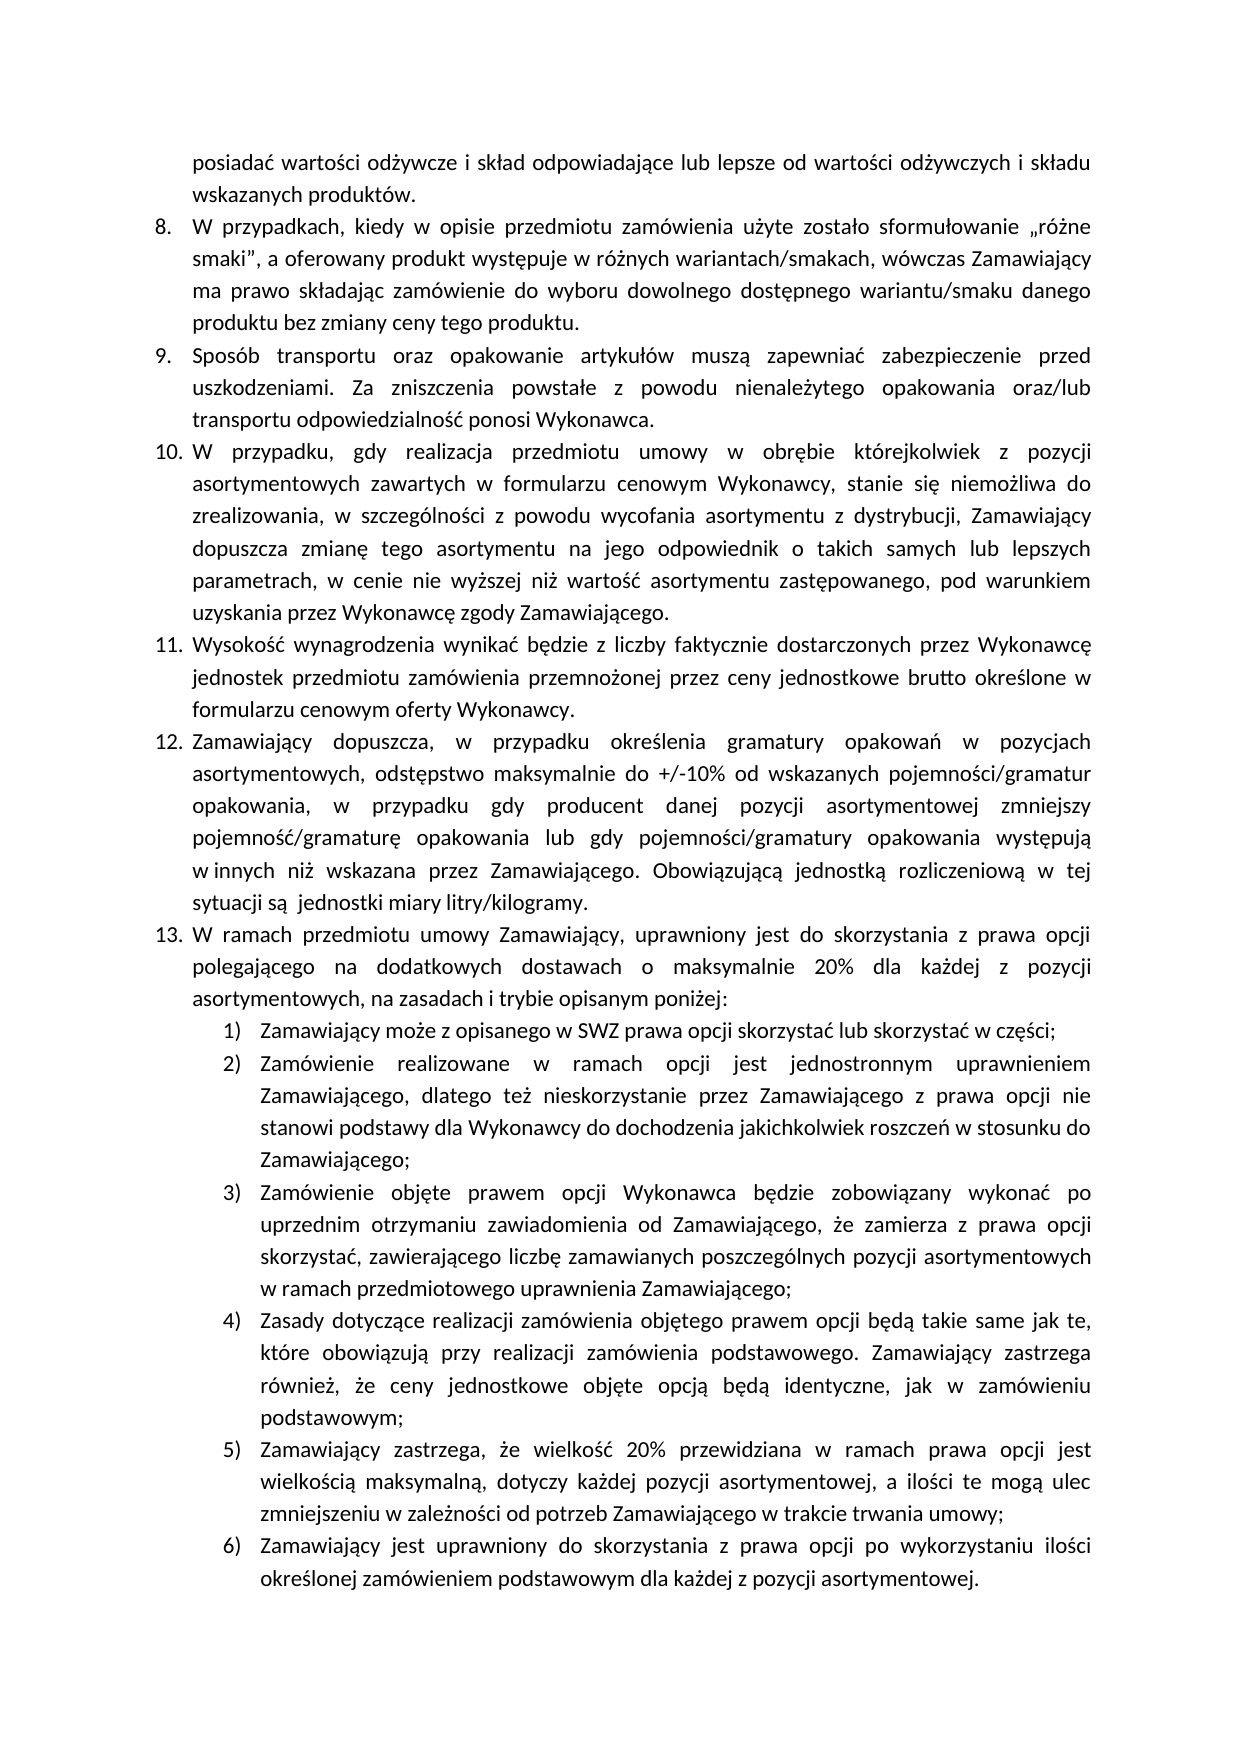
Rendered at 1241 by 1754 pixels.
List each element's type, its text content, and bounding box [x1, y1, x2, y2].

list Wysokość wynagrodzenia wynikać będzie z liczby faktycznie dostarczonych przez Wykonawcę jednostek przedmiotu zamówienia przemnożonej przez ceny jednostkowe brutto określone w formularzu cenowym oferty Wykonawcy. [154, 630, 1093, 723]
list Sposób transportu oraz opakowanie artykułów muszą zapewniać zabezpieczenie przed uszkodzeniami. Za zniszczenia powstałe z powodu nienależytego opakowania oraz/lub transportu odpowiedzialność ponosi Wykonawca. [154, 341, 1093, 433]
list Zamawiający jest uprawniony do skorzystania z prawa opcji po wykorzystaniu ilości określonej zamówieniem podstawowym dla każdej z pozycji asortymentowej. [223, 1532, 1093, 1592]
list Zamawiający może z opisanego w SWZ prawa opcji skorzystać lub skorzystać w części; [223, 1017, 1093, 1045]
list Zamawiający dopuszcza, w przypadku określenia gramatury opakowań w pozycjach asortymentowych, odstępstwo maksymalnie do +/-10% od wskazanych pojemności/gramatur opakowania, w przypadku gdy producent danej pozycji asortymentowej zmniejszy pojemność/gramaturę opakowania lub gdy pojemności/gramatury opakowania występują w innych niż wskazana przez Zamawiającego. Obowiązującą jednostką rozliczeniową w tej sytuacji są jednostki miary litry/kilogramy. [154, 727, 1093, 916]
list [154, 148, 1093, 208]
list W przypadkach, kiedy w opisie przedmiotu zamówienia użyte zostało sformułowanie „różne smaki”, a oferowany produkt występuje w różnych wariantach/smakach, wówczas Zamawiający ma prawo składając zamówienie do wyboru dowolnego dostępnego wariantu/smaku danego produktu bez zmiany ceny tego produktu. [154, 212, 1093, 337]
list W ramach przedmiotu umowy Zamawiający, uprawniony jest do skorzystania z prawa opcji polegającego na dodatkowych dostawach o maksymalnie 20% dla każdej z pozycji asortymentowych, na zasadach i trybie opisanym poniżej: [154, 920, 1093, 1012]
list Zamówienie realizowane w ramach opcji jest jednostronnym uprawnieniem Zamawiającego, dlatego też nieskorzystanie przez Zamawiającego z prawa opcji nie stanowi podstawy dla Wykonawcy do dochodzenia jakichkolwiek roszczeń w stosunku do Zamawiającego; [223, 1049, 1093, 1173]
list Zamawiający zastrzega, że wielkość 20% przewidziana w ramach prawa opcji jest wielkością maksymalną, dotyczy każdej pozycji asortymentowej, a ilości te mogą ulec zmniejszeniu w zależności od potrzeb Zamawiającego w trakcie trwania umowy; [223, 1435, 1093, 1527]
list W przypadku, gdy realizacja przedmiotu umowy w obrębie którejkolwiek z pozycji asortymentowych zawartych w formularzu cenowym Wykonawcy, stanie się niemożliwa do zrealizowania, w szczególności z powodu wycofania asortymentu z dystrybucji, Zamawiający dopuszcza zmianę tego asortymentu na jego odpowiednik o takich samych lub lepszych parametrach, w cenie nie wyższej niż wartość asortymentu zastępowanego, pod warunkiem uzyskania przez Wykonawcę zgody Zamawiającego. [154, 437, 1093, 626]
list Zasady dotyczące realizacji zamówienia objętego prawem opcji będą takie same jak te, które obowiązują przy realizacji zamówienia podstawowego. Zamawiający zastrzega również, że ceny jednostkowe objęte opcją będą identyczne, jak w zamówieniu podstawowym; [223, 1306, 1093, 1431]
list Zamówienie objęte prawem opcji Wykonawca będzie zobowiązany wykonać po uprzednim otrzymaniu zawiadomienia od Zamawiającego, że zamierza z prawa opcji skorzystać, zawierającego liczbę zamawianych poszczególnych pozycji asortymentowych w ramach przedmiotowego uprawnienia Zamawiającego; [223, 1178, 1093, 1302]
